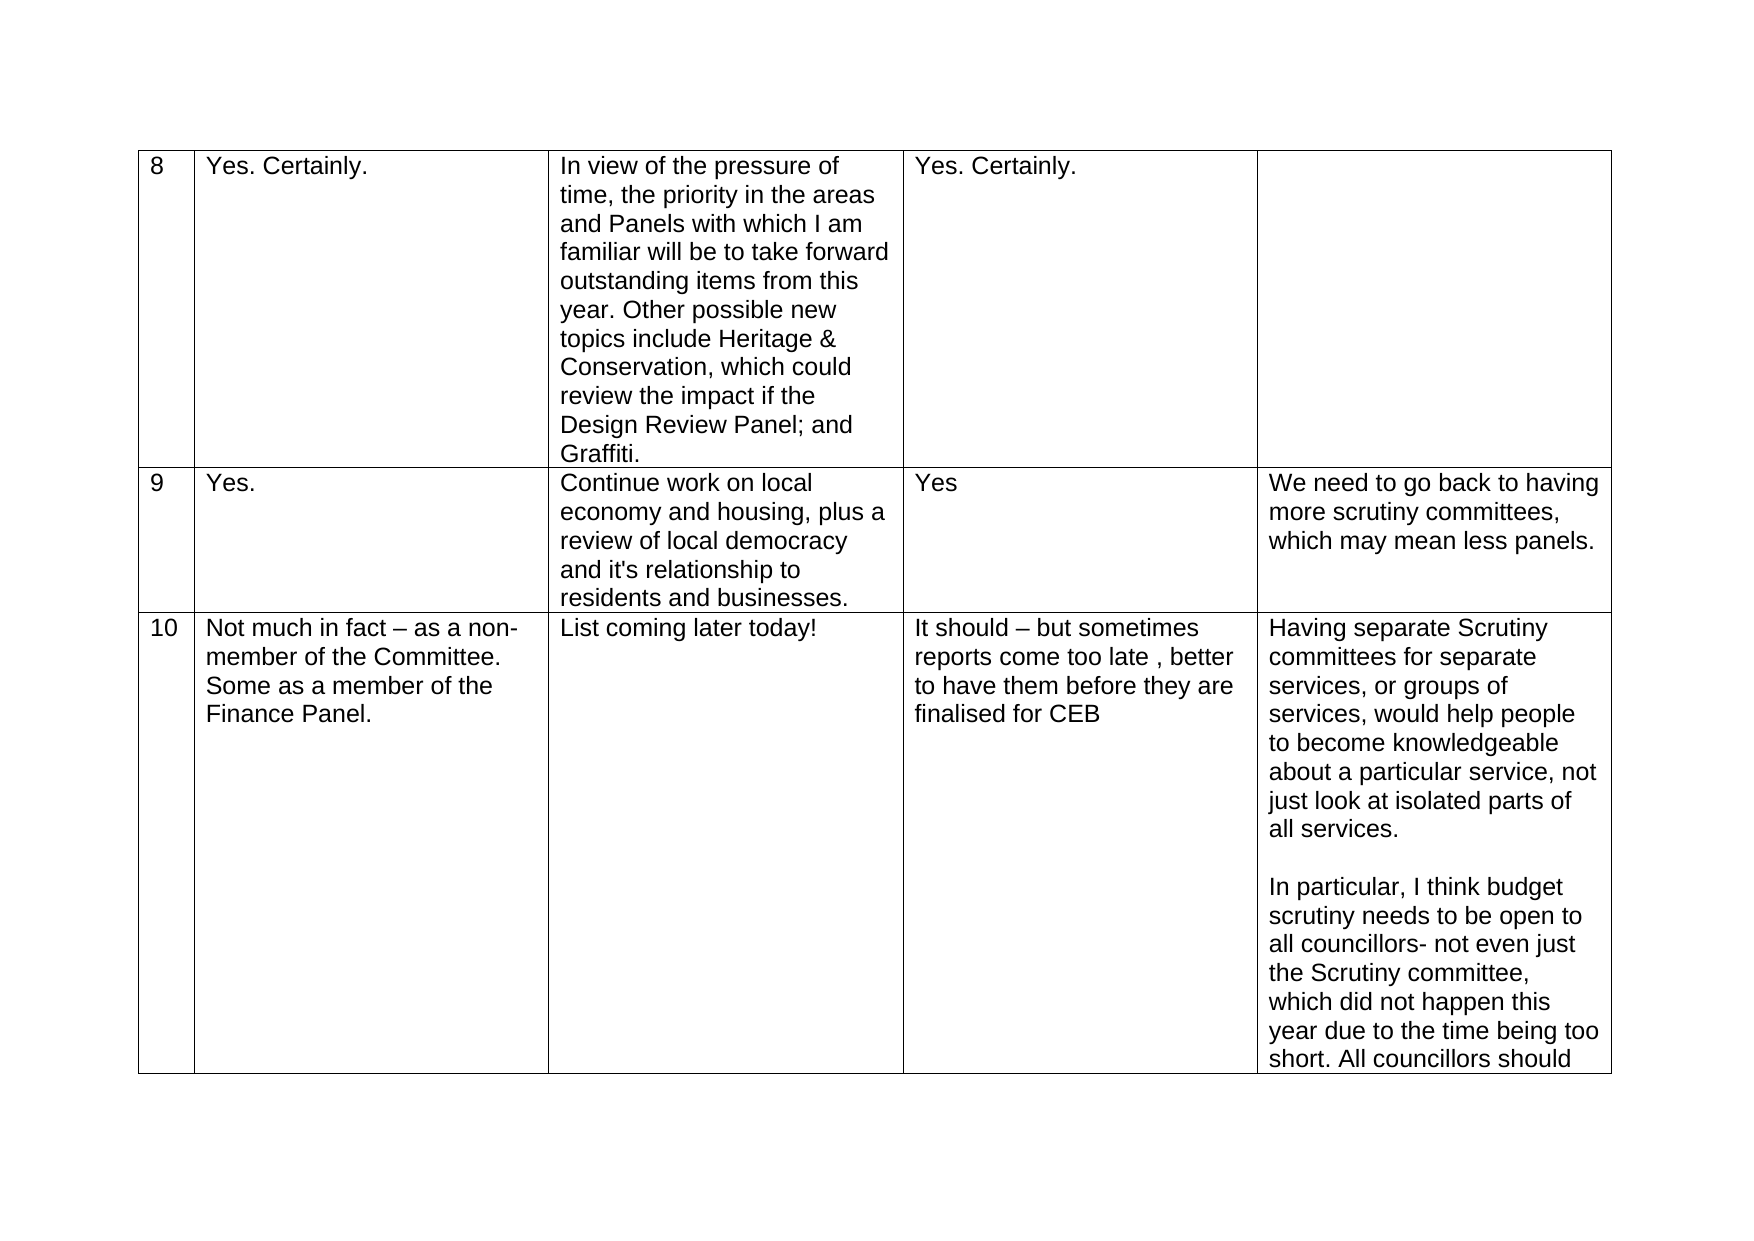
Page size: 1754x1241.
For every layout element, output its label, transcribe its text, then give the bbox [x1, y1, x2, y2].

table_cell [904, 613, 1257, 1073]
table_cell Continue work on local economy and housing, plus a review of local democracy and it's relationship to residents and businesses. [549, 468, 903, 612]
table_cell 10 [139, 613, 194, 1073]
table_cell In view of the pressure of time, the priority in the areas and Panels with which I am familiar will be to take forward outstanding items from this year. Other possible new topics include Heritage & Conservation, which could review the impact if the Design Review Panel; and Graffiti. [549, 151, 903, 467]
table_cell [1258, 613, 1611, 1073]
table_cell Yes. Certainly. [195, 151, 548, 467]
table_cell 9 [139, 468, 194, 612]
table_cell [1258, 151, 1611, 467]
table_cell We need to go back to having more scrutiny committees, which may mean less panels. [1258, 468, 1611, 612]
table_cell 8 [139, 151, 194, 467]
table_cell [549, 613, 903, 1073]
table_cell Yes. Certainly. [904, 151, 1257, 467]
table_cell Yes. [195, 468, 548, 612]
table_cell Yes​ [904, 468, 1257, 612]
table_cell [195, 613, 548, 1073]
